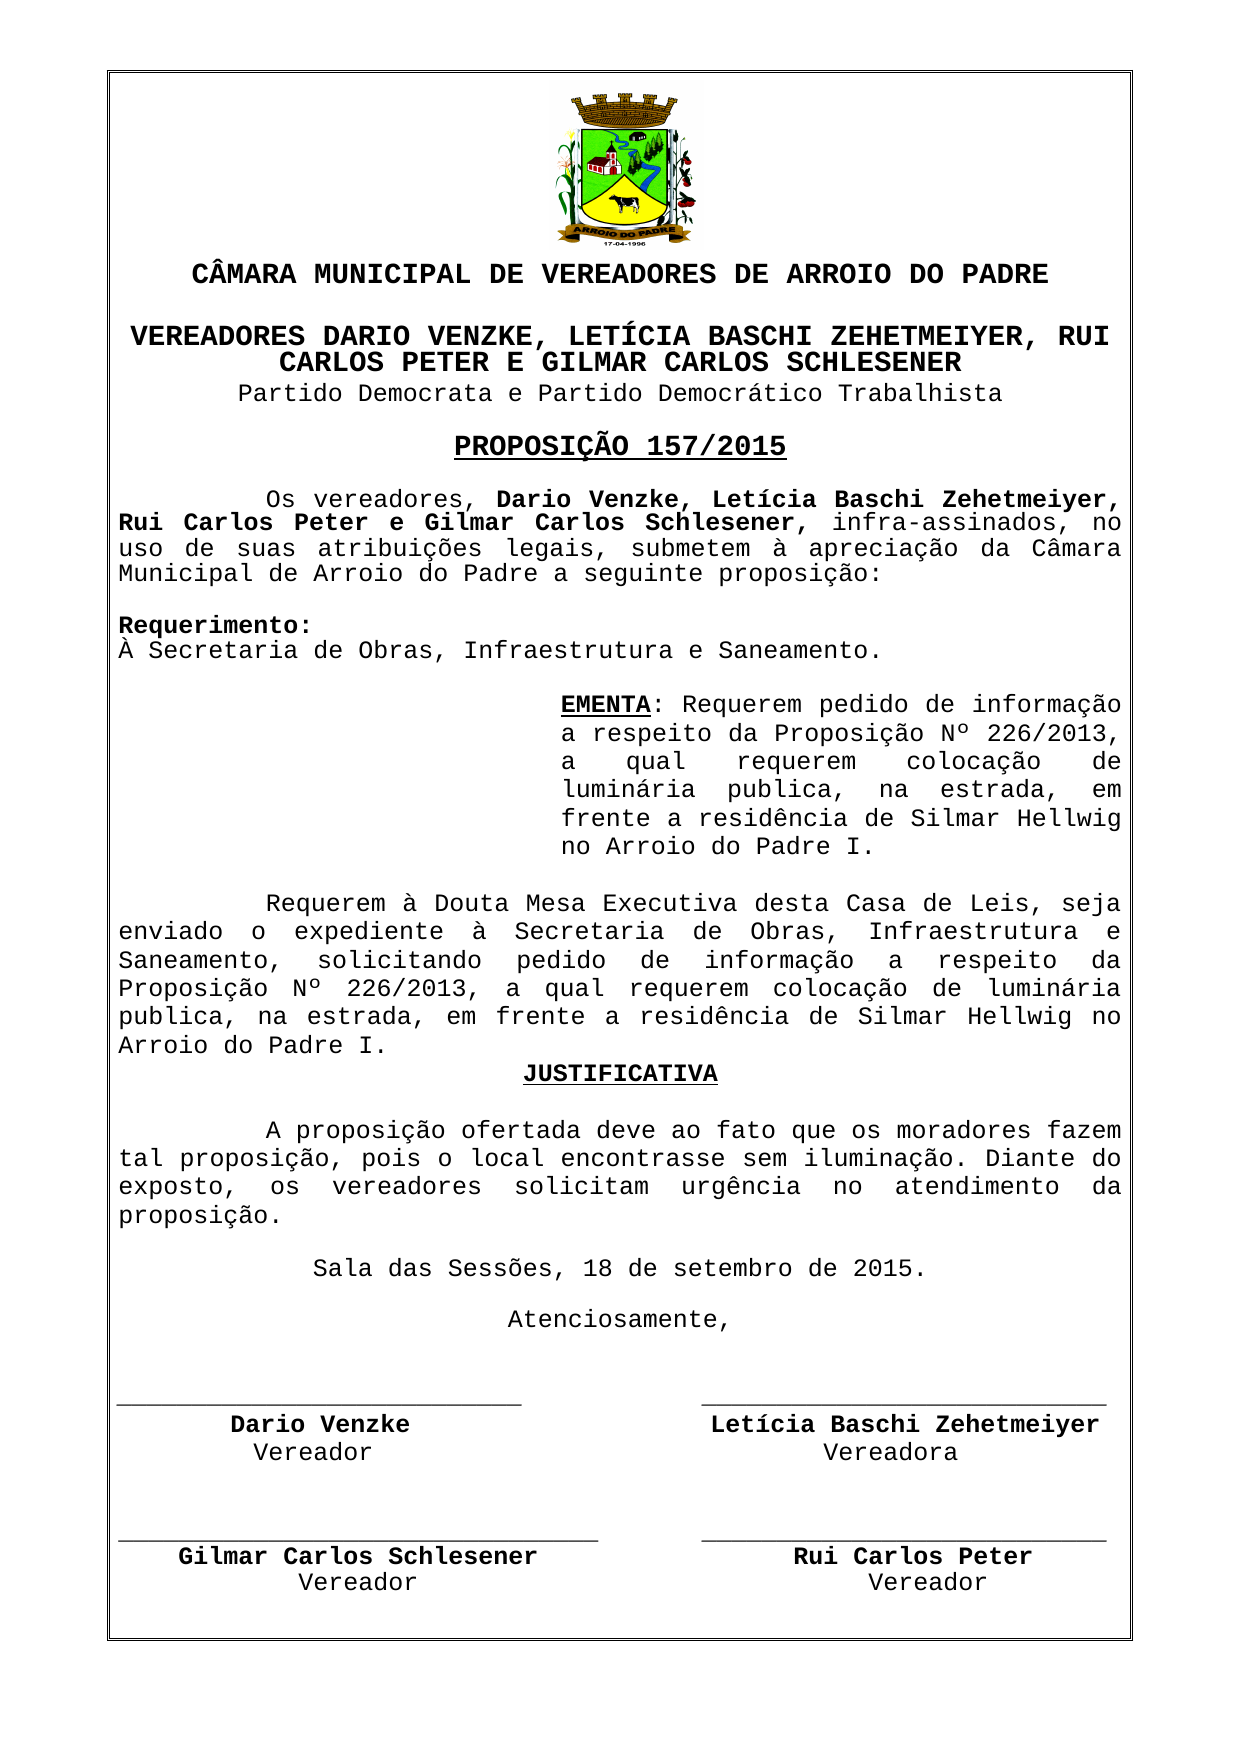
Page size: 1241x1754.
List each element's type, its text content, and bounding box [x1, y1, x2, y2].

text Vereador Vereadora [118, 1440, 1122, 1468]
text Os vereadores, Dario Venzke, Letícia Baschi Zehetmeiyer, Rui Carlos Peter e Gilmar Carlos Schlesener, infra-assinados, no uso de suas atribuições legais, submetem à apreciação da Câmara Municipal de Arroio do Padre a seguinte proposição: [118, 487, 1122, 589]
text À Secretaria de Obras, Infraestrutura e Saneamento. [118, 638, 1122, 663]
text EMENTA: Requerem pedido de informação a respeito da Proposição Nº 226/2013, a qual requerem colocação de luminária publica, na estrada, em frente a residência de Silmar Hellwig no Arroio do Padre I. [561, 692, 1122, 862]
text A proposição ofertada deve ao fato que os moradores fazem tal proposição, pois o local encontrasse sem iluminação. Diante do exposto, os vereadores solicitam urgência no atendimento da proposição. [118, 1117, 1122, 1231]
text Vereador Vereador [118, 1570, 1122, 1595]
text Requerimento: [118, 613, 1122, 638]
text ___________________________ ___________________________ [118, 1383, 1122, 1411]
text ________________________________ ___________________________ [118, 1519, 1122, 1544]
text Sala das Sessões, 18 de setembro de 2015. [118, 1256, 1122, 1281]
text Dario Venzke Letícia Baschi Zehetmeiyer [118, 1411, 1122, 1440]
text Requerem à Douta Mesa Executiva desta Casa de Leis, seja enviado o expediente à Secretaria de Obras, Infraestrutura e Saneamento, solicitando pedido de informação a respeito da Proposição Nº 226/2013, a qual requerem colocação de luminária publica, na estrada, em frente a residência de Silmar Hellwig no Arroio do Padre I. [118, 891, 1122, 1061]
text Atenciosamente, [118, 1307, 1122, 1332]
text Partido Democrata e Partido Democrático Trabalhista [118, 381, 1122, 406]
text JUSTIFICATIVA [118, 1061, 1122, 1089]
text VEREADORES DARIO VENZKE, LETÍCIA BASCHI ZEHETMEIYER, RUI CARLOS PETER E GILMAR CARLOS SCHLESENER [118, 321, 1122, 381]
text PROPOSIÇÃO 157/2015 [118, 432, 1122, 462]
text Gilmar Carlos Schlesener Rui Carlos Peter [118, 1544, 1122, 1570]
